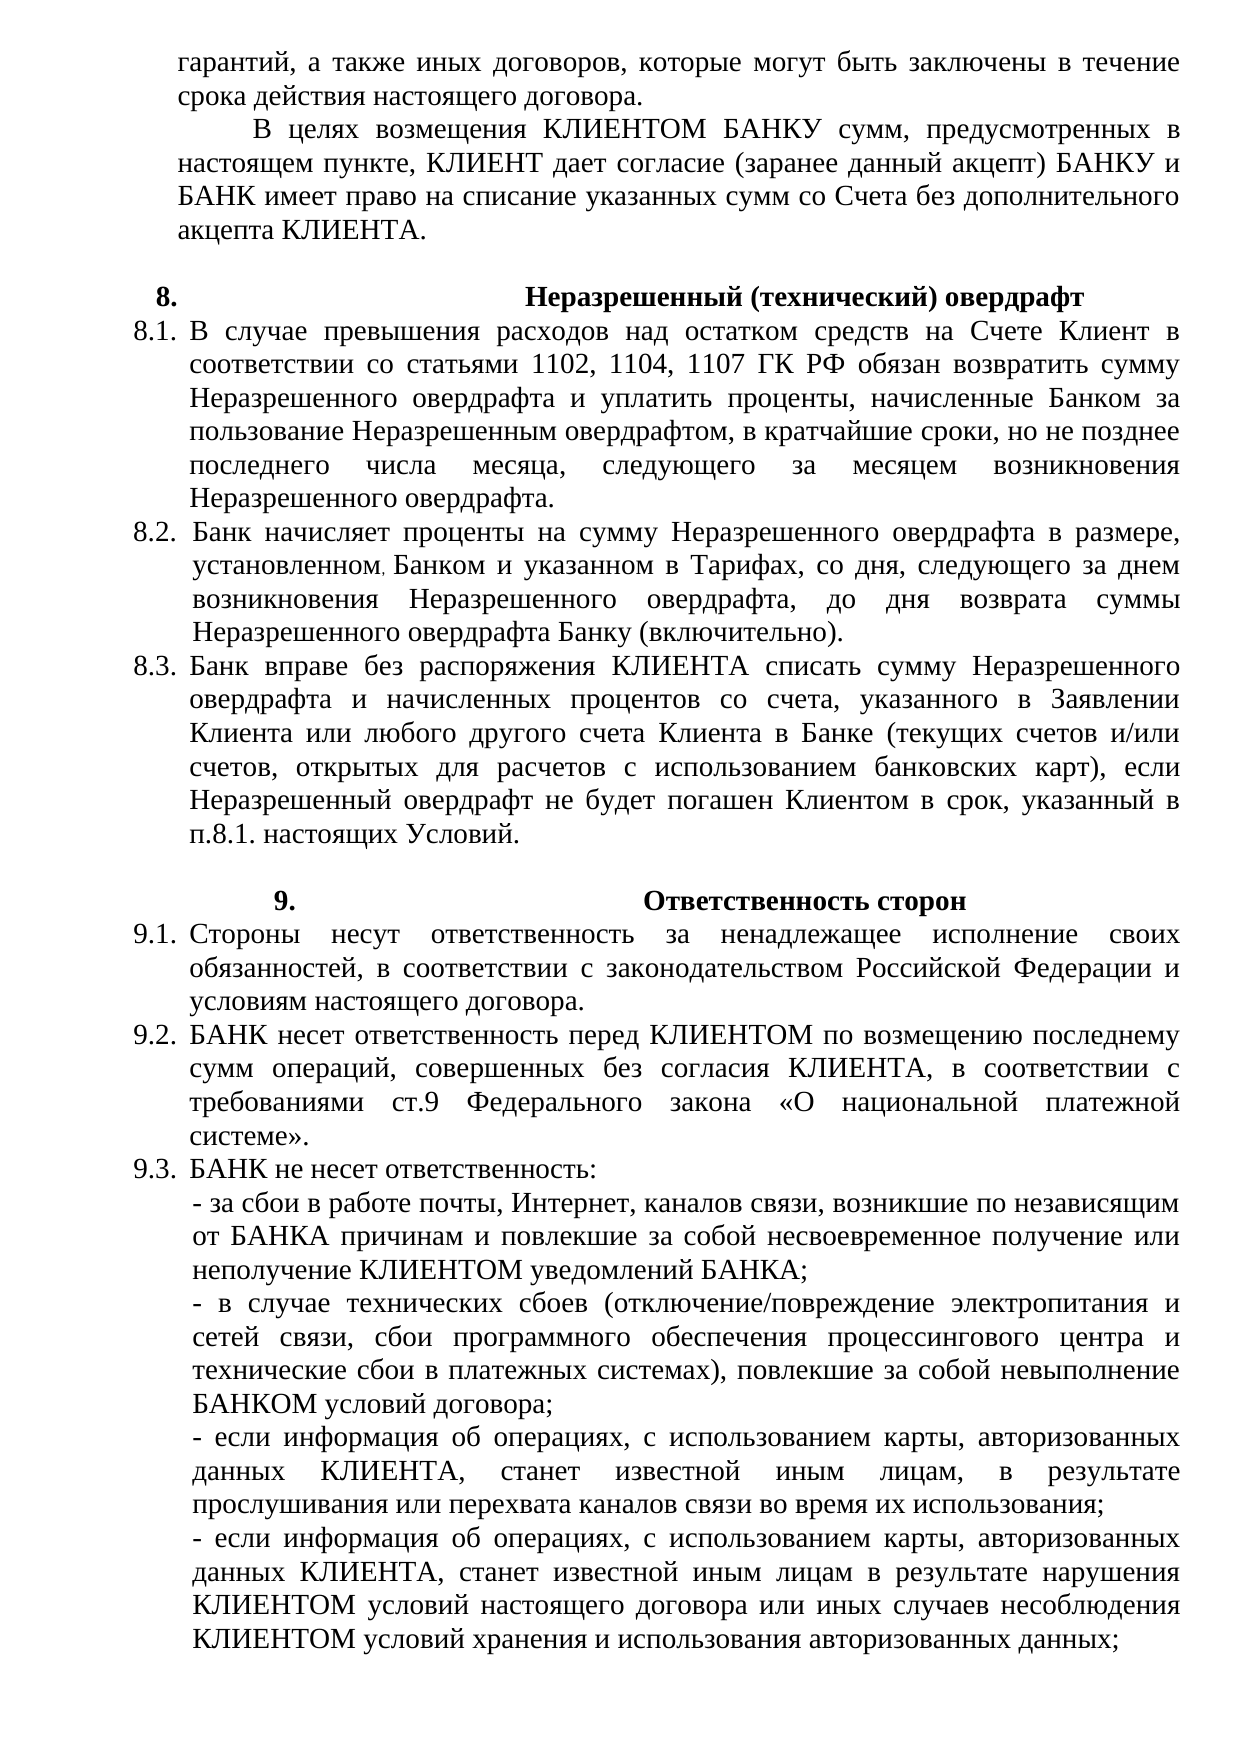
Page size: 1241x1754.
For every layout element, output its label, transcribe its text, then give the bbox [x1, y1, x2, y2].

list Стороны несут ответственность за ненадлежащее исполнение своих обязанностей, в соответствии с законодательством Российской Федерации и условиям настоящего договора. [133, 916, 1181, 1017]
text - за сбои в работе почты, Интернет, каналов связи, возникшие по независящим от БАНКА причинам и повлекшие за собой несвоевременное получение или неполучение КЛИЕНТОМ уведомлений БАНКА; [192, 1185, 1181, 1285]
text - если информация об операциях, с использованием карты, авторизованных данных КЛИЕНТА, станет известной иным лицам в результате нарушения КЛИЕНТОМ условий настоящего договора или иных случаев несоблюдения КЛИЕНТОМ условий хранения и использования авторизованных данных; [192, 1520, 1181, 1654]
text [177, 44, 1181, 111]
list БАНК не несет ответственность: [133, 1151, 1181, 1185]
list Неразрешенный (технический) овердрафт [59, 279, 1181, 313]
list Банк вправе без распоряжения КЛИЕНТА списать сумму Неразрешенного овердрафта и начисленных процентов со счета, указанного в Заявлении Клиента или любого другого счета Клиента в Банке (текущих счетов и/или счетов, открытых для расчетов с использованием банковских карт), если Неразрешенный овердрафт не будет погашен Клиентом в срок, указанный в п.8.1. настоящих Условий. [133, 648, 1181, 849]
text - в случае технических сбоев (отключение/повреждение электропитания и сетей связи, сбои программного обеспечения процессингового центра и технические сбои в платежных системах), повлекшие за собой невыполнение БАНКОМ условий договора; [192, 1285, 1181, 1419]
list В случае превышения расходов над остатком средств на Счете Клиент в соответствии со статьями 1102, 1104, 1107 ГК РФ обязан возвратить сумму Неразрешенного овердрафта и уплатить проценты, начисленные Банком за пользование Неразрешенным овердрафтом, в кратчайшие сроки, но не позднее последнего числа месяца, следующего за месяцем возникновения Неразрешенного овердрафта. [133, 313, 1181, 514]
text - если информация об операциях, с использованием карты, авторизованных данных КЛИЕНТА, станет известной иным лицам, в результате прослушивания или перехвата каналов связи во время их использования; [192, 1419, 1181, 1520]
list Банк начисляет проценты на сумму Неразрешенного овердрафта в размере, установленном, Банком и указанном в Тарифах, со дня, следующего за днем возникновения Неразрешенного овердрафта, до дня возврата суммы Неразрешенного овердрафта Банку (включительно). [133, 514, 1181, 648]
list БАНК несет ответственность перед КЛИЕНТОМ по возмещению последнему сумм операций, совершенных без согласия КЛИЕНТА, в соответствии с требованиями ст.9 Федерального закона «О национальной платежной системе». [133, 1017, 1181, 1151]
list Ответственность сторон [59, 883, 1181, 916]
text В целях возмещения КЛИЕНТОМ БАНКУ сумм, предусмотренных в настоящем пункте, КЛИЕНТ дает согласие (заранее данный акцепт) БАНКУ и БАНК имеет право на списание указанных сумм со Счета без дополнительного акцепта КЛИЕНТА. [177, 111, 1181, 246]
